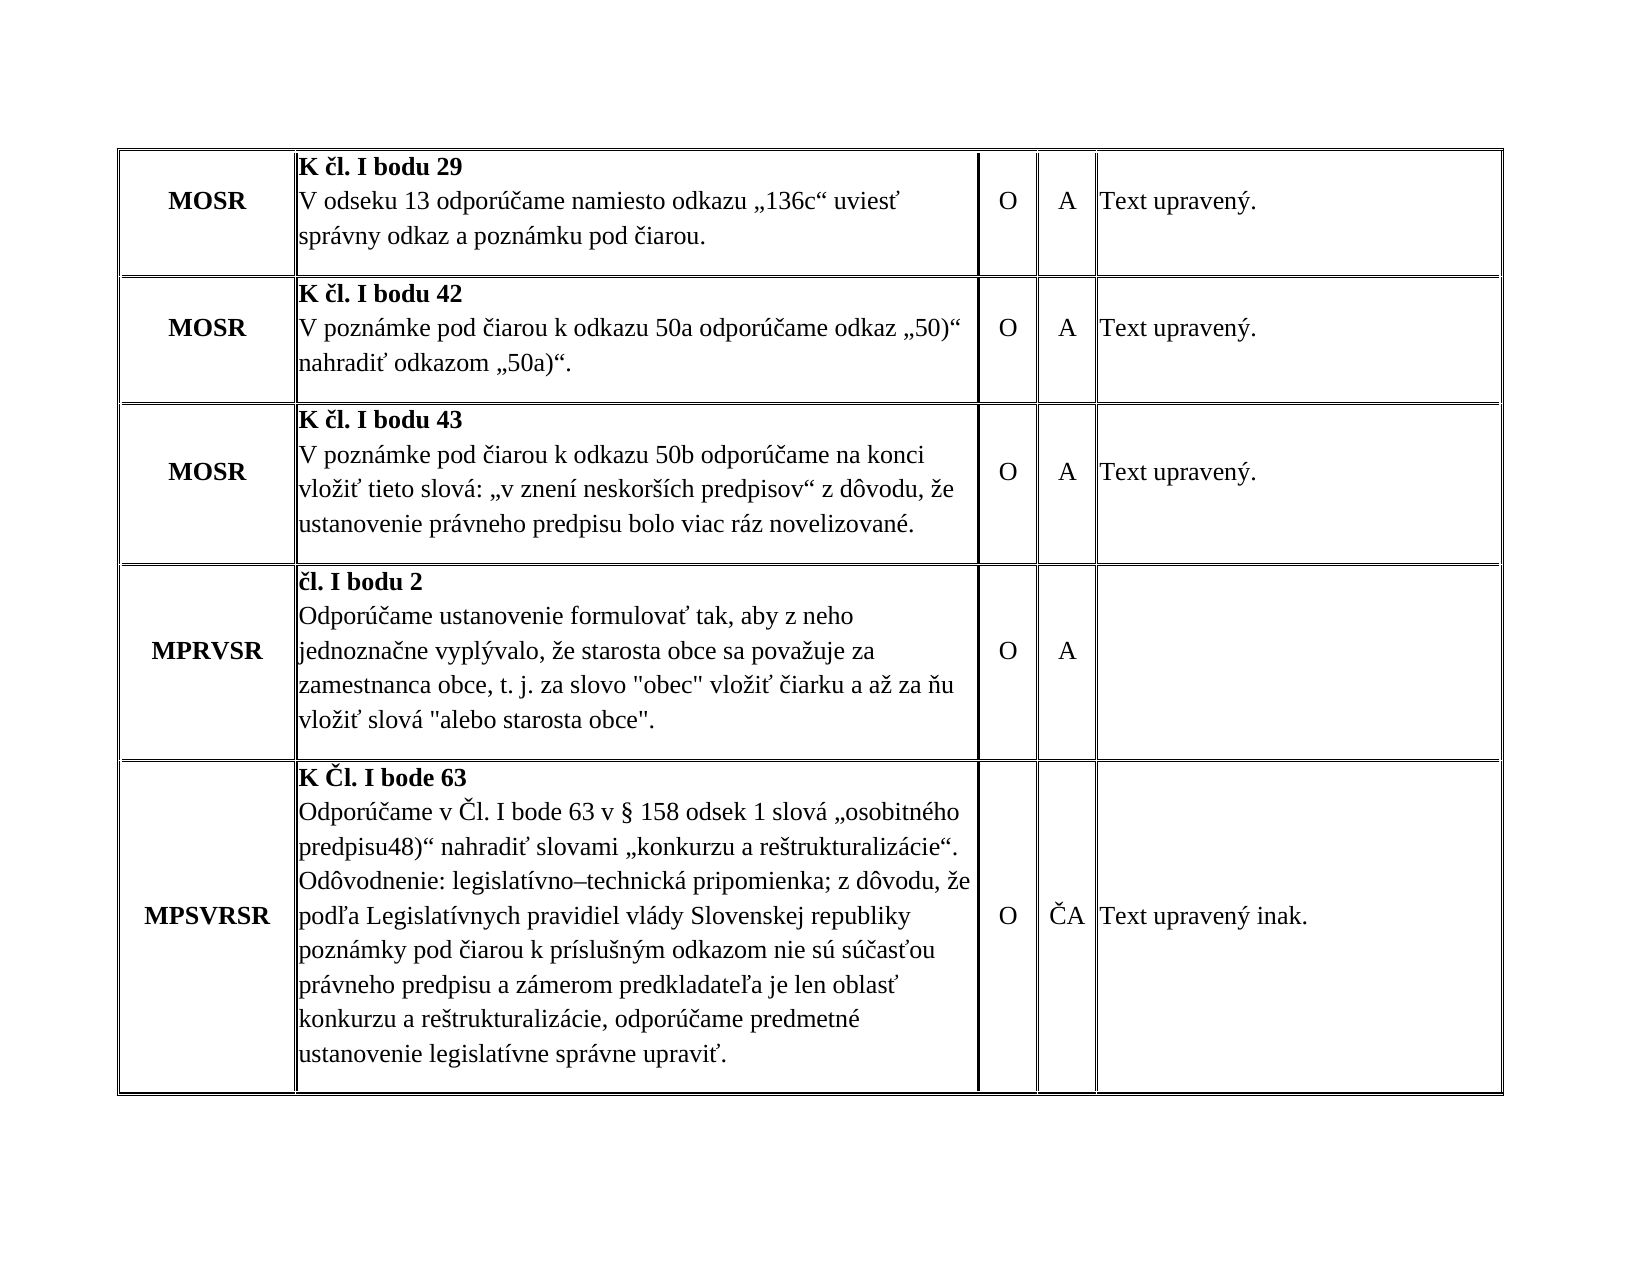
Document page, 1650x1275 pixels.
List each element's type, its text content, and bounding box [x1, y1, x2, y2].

table_cell K čl. I bodu 29 V odseku 13 odporúčame namiesto odkazu „136c“ uviesť správny odkaz a poznámku pod čiarou. [296, 151, 978, 274]
table_cell [1097, 563, 1502, 758]
table_cell O [978, 762, 1038, 1092]
table_cell A [1038, 151, 1097, 274]
table_cell K čl. I bodu 43 V poznámke pod čiarou k odkazu 50b odporúčame na konci vložiť tieto slová: „v znení neskorších predpisov“ z dôvodu, že ustanovenie právneho predpisu bolo viac ráz novelizované. [298, 405, 977, 563]
table_cell O [980, 405, 1036, 563]
table_cell K Čl. I bode 63 Odporúčame v Čl. I bode 63 v § 158 odsek 1 slová „osobitného predpisu48)“ nahradiť slovami „konkurzu a reštrukturalizácie“. Odôvodnenie: legislatívno–technická pripomienka; z dôvodu, že podľa Legislatívnych pravidiel vlády Slovenskej republiky poznámky pod čiarou k príslušným odkazom nie sú súčasťou právneho predpisu a zámerom predkladateľa je len oblasť konkurzu a reštrukturalizácie, odporúčame predmetné ustanovenie legislatívne správne upraviť. [296, 762, 978, 1092]
table_cell MOSR [118, 149, 296, 274]
table_cell A [1039, 405, 1095, 563]
table_cell ČA [1038, 762, 1097, 1092]
table_cell MOSR [120, 275, 294, 401]
table_cell O [978, 151, 1038, 274]
table_cell A [1039, 566, 1095, 758]
table_cell O [980, 566, 1036, 758]
table_cell Text upravený. [1097, 151, 1501, 274]
table_cell MOSR [120, 401, 294, 563]
table_cell K čl. I bodu 42 V poznámke pod čiarou k odkazu 50a odporúčame odkaz „50)“ nahradiť odkazom „50a)“. [298, 278, 977, 401]
table_cell MPSVRSR [120, 759, 296, 1092]
table_cell A [1039, 278, 1095, 401]
table_cell Text upravený. [1098, 275, 1501, 401]
table_cell čl. I bodu 2 Odporúčame ustanovenie formulovať tak, aby z neho jednoznačne vyplývalo, že starosta obce sa považuje za zamestnanca obce, t. j. za slovo "obec" vložiť čiarku a až za ňu vložiť slová "alebo starosta obce". [298, 566, 977, 758]
table_cell MPRVSR [118, 563, 296, 758]
table_cell O [980, 278, 1036, 401]
table_cell Text upravený. [1098, 401, 1501, 563]
table_cell Text upravený inak. [1097, 759, 1501, 1092]
